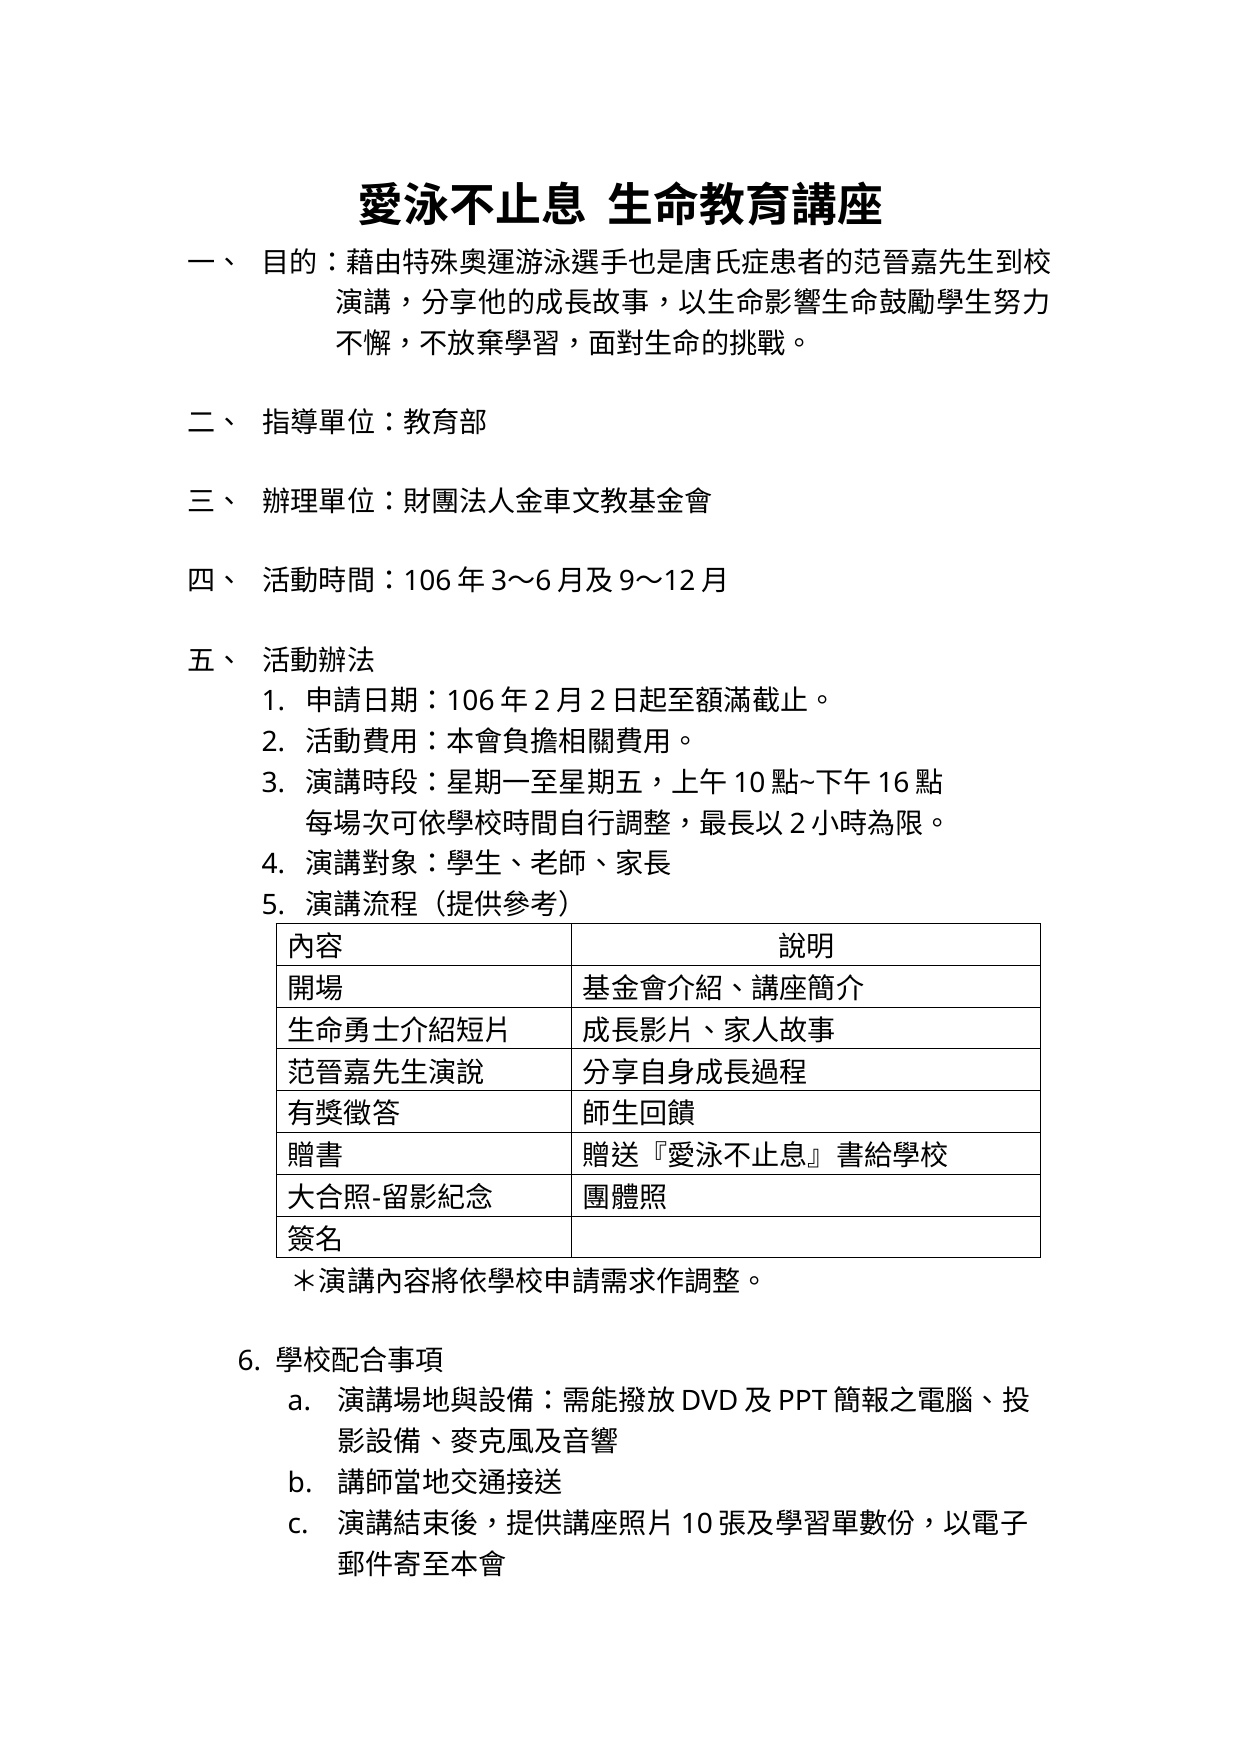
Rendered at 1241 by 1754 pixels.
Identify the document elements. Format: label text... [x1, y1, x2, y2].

list 每場次可依學校時間自行調整，最長以2小時為限。 [306, 801, 1053, 841]
table_cell 生命勇士介紹短片 [277, 1008, 571, 1048]
table_cell 成長影片、家人故事 [572, 1008, 1040, 1048]
table_cell 師生回饋 [572, 1091, 1040, 1132]
list 演講流程（提供參考） [261, 882, 1053, 923]
list 講師當地交通接送 [287, 1460, 1053, 1501]
text 愛泳不止息 生命教育講座 [187, 164, 1053, 239]
list 指導單位：教育部 [187, 400, 1053, 441]
table_cell 有獎徵答 [277, 1091, 571, 1132]
table_cell 范晉嘉先生演說 [277, 1049, 571, 1090]
table_cell 贈書 [277, 1133, 571, 1174]
table_header 內容 [277, 924, 571, 965]
list 演講時段：星期一至星期五，上午10點~下午16點 [261, 760, 1053, 801]
table_cell 開場 [277, 966, 571, 1007]
table_cell 大合照-留影紀念 [277, 1175, 571, 1216]
list 學校配合事項 [237, 1337, 1053, 1378]
list ＊演講內容將依學校申請需求作調整。 [262, 1258, 1053, 1299]
list 演講結束後，提供講座照片10張及學習單數份，以電子郵件寄至本會 [287, 1501, 1053, 1582]
table_cell 分享自身成長過程 [572, 1049, 1040, 1090]
list 辦理單位：財團法人金車文教基金會 [187, 479, 1053, 520]
table_cell 贈送『愛泳不止息』書給學校 [572, 1133, 1040, 1174]
list 活動辦法 [187, 637, 1053, 678]
list 演講場地與設備：需能撥放DVD及PPT簡報之電腦、投影設備、麥克風及音響 [287, 1378, 1053, 1460]
list 活動時間：106年3～6月及9～12月 [187, 558, 1053, 599]
list 活動費用：本會負擔相關費用。 [261, 719, 1053, 760]
table_cell [572, 1217, 1040, 1257]
table_cell 簽名 [277, 1217, 571, 1257]
table_header 說明 [572, 924, 1040, 965]
list 申請日期：106年2月2日起至額滿截止。 [261, 678, 1053, 719]
table_cell 團體照 [572, 1175, 1040, 1216]
table_cell 基金會介紹、講座簡介 [572, 966, 1040, 1007]
list 演講對象：學生、老師、家長 [261, 841, 1053, 882]
list 目的：藉由特殊奧運游泳選手也是唐氏症患者的范晉嘉先生到校演講，分享他的成長故事，以生命影響生命鼓勵學生努力不懈，不放棄學習，面對生命的挑戰。 [187, 239, 1053, 362]
